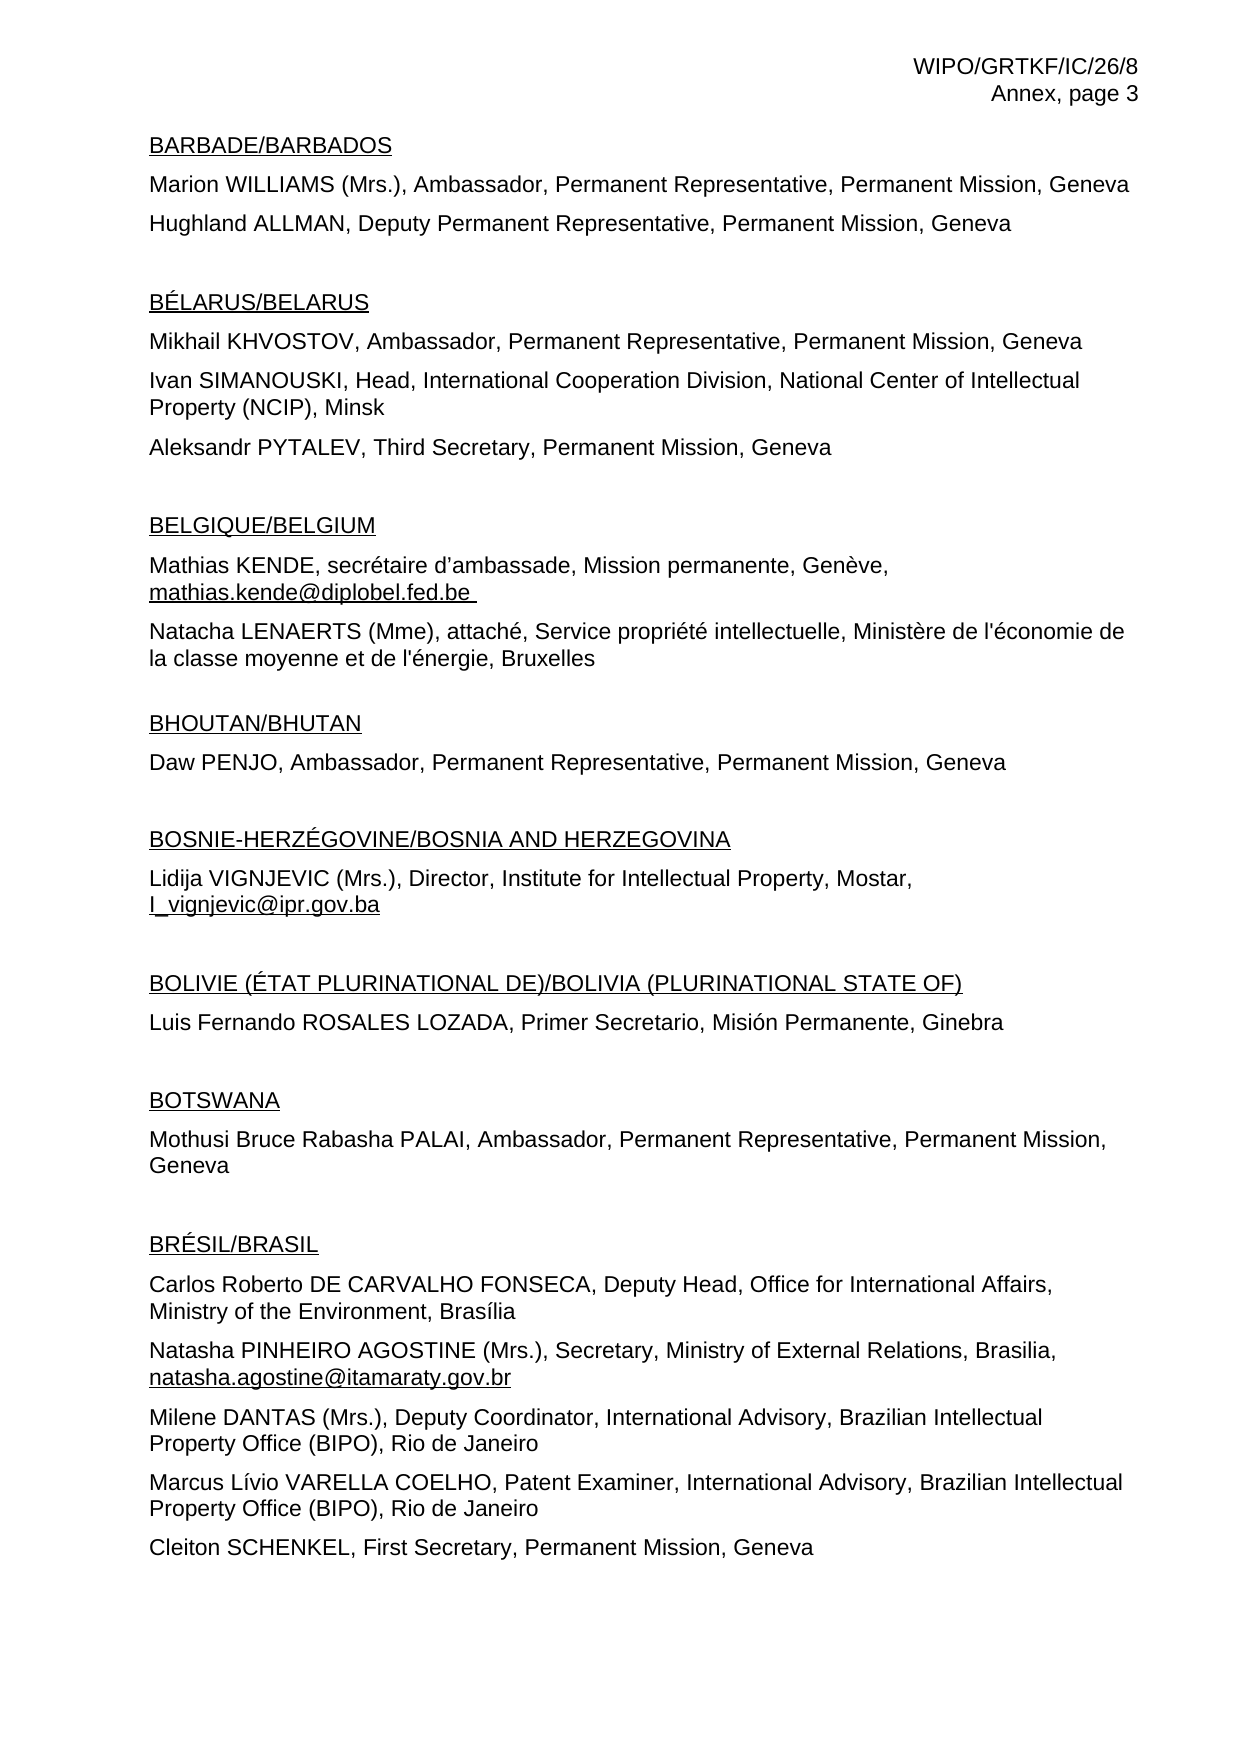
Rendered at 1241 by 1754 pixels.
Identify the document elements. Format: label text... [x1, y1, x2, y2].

text BARBADE/BARBADOS [149, 132, 1134, 158]
text Marion WILLIAMS (Mrs.), Ambassador, Permanent Representative, Permanent Mission, Geneva [149, 171, 1134, 197]
text Mikhail KHVOSTOV, Ambassador, Permanent Representative, Permanent Mission, Geneva [149, 328, 1134, 354]
text Marcus Lívio VARELLA COELHO, Patent Examiner, International Advisory, Brazilian Intellectual Property Office (BIPO), Rio de Janeiro [149, 1469, 1134, 1522]
text Mathias KENDE, secrétaire d’ambassade, Mission permanente, Genève, mathias.kende@diplobel.fed.be [149, 551, 1134, 606]
text Lidija VIGNJEVIC (Mrs.), Director, Institute for Intellectual Property, Mostar, I_vignjevic@ipr.gov.ba [149, 865, 1134, 918]
text BRÉSIL/BRASIL [149, 1231, 1134, 1258]
text Daw PENJO, Ambassador, Permanent Representative, Permanent Mission, Geneva [149, 748, 1134, 775]
text Natasha PINHEIRO AGOSTINE (Mrs.), Secretary, Ministry of External Relations, Brasilia, natasha.agostine@itamaraty.gov.br [149, 1337, 1134, 1391]
text Mothusi Bruce Rabasha PALAI, Ambassador, Permanent Representative, Permanent Mission, Geneva [149, 1126, 1134, 1179]
text BOSNIE-HERZÉGOVINE/BOSNIA AND HERZEGOVINA [149, 826, 1134, 853]
text Natacha LENAERTS (Mme), attaché, Service propriété intellectuelle, Ministère de l'économie de la classe moyenne et de l'énergie, Bruxelles [149, 618, 1134, 671]
text Hughland ALLMAN, Deputy Permanent Representative, Permanent Mission, Geneva [149, 210, 1134, 236]
text Ivan SIMANOUSKI, Head, International Cooperation Division, National Center of Intellectual Property (NCIP), Minsk [149, 367, 1134, 421]
text Milene DANTAS (Mrs.), Deputy Coordinator, International Advisory, Brazilian Intellectual Property Office (BIPO), Rio de Janeiro [149, 1404, 1134, 1456]
text Aleksandr PYTALEV, Third Secretary, Permanent Mission, Geneva [149, 433, 1134, 460]
text BOLIVIE (ÉTAT PLURINATIONAL DE)/BOLIVIA (PLURINATIONAL STATE OF) [149, 970, 1134, 996]
text Luis Fernando ROSALES LOZADA, Primer Secretario, Misión Permanente, Ginebra [149, 1009, 1134, 1035]
text BÉLARUS/BELARUS [149, 288, 1134, 315]
text BELGIQUE/BELGIUM [149, 512, 1134, 539]
text Cleiton SCHENKEL, First Secretary, Permanent Mission, Geneva [149, 1534, 1134, 1561]
text Carlos Roberto DE CARVALHO FONSECA, Deputy Head, Office for International Affairs, Ministry of the Environment, Brasília [149, 1270, 1134, 1324]
text BOTSWANA [149, 1087, 1134, 1113]
text BHOUTAN/BHUTAN [149, 710, 1134, 736]
